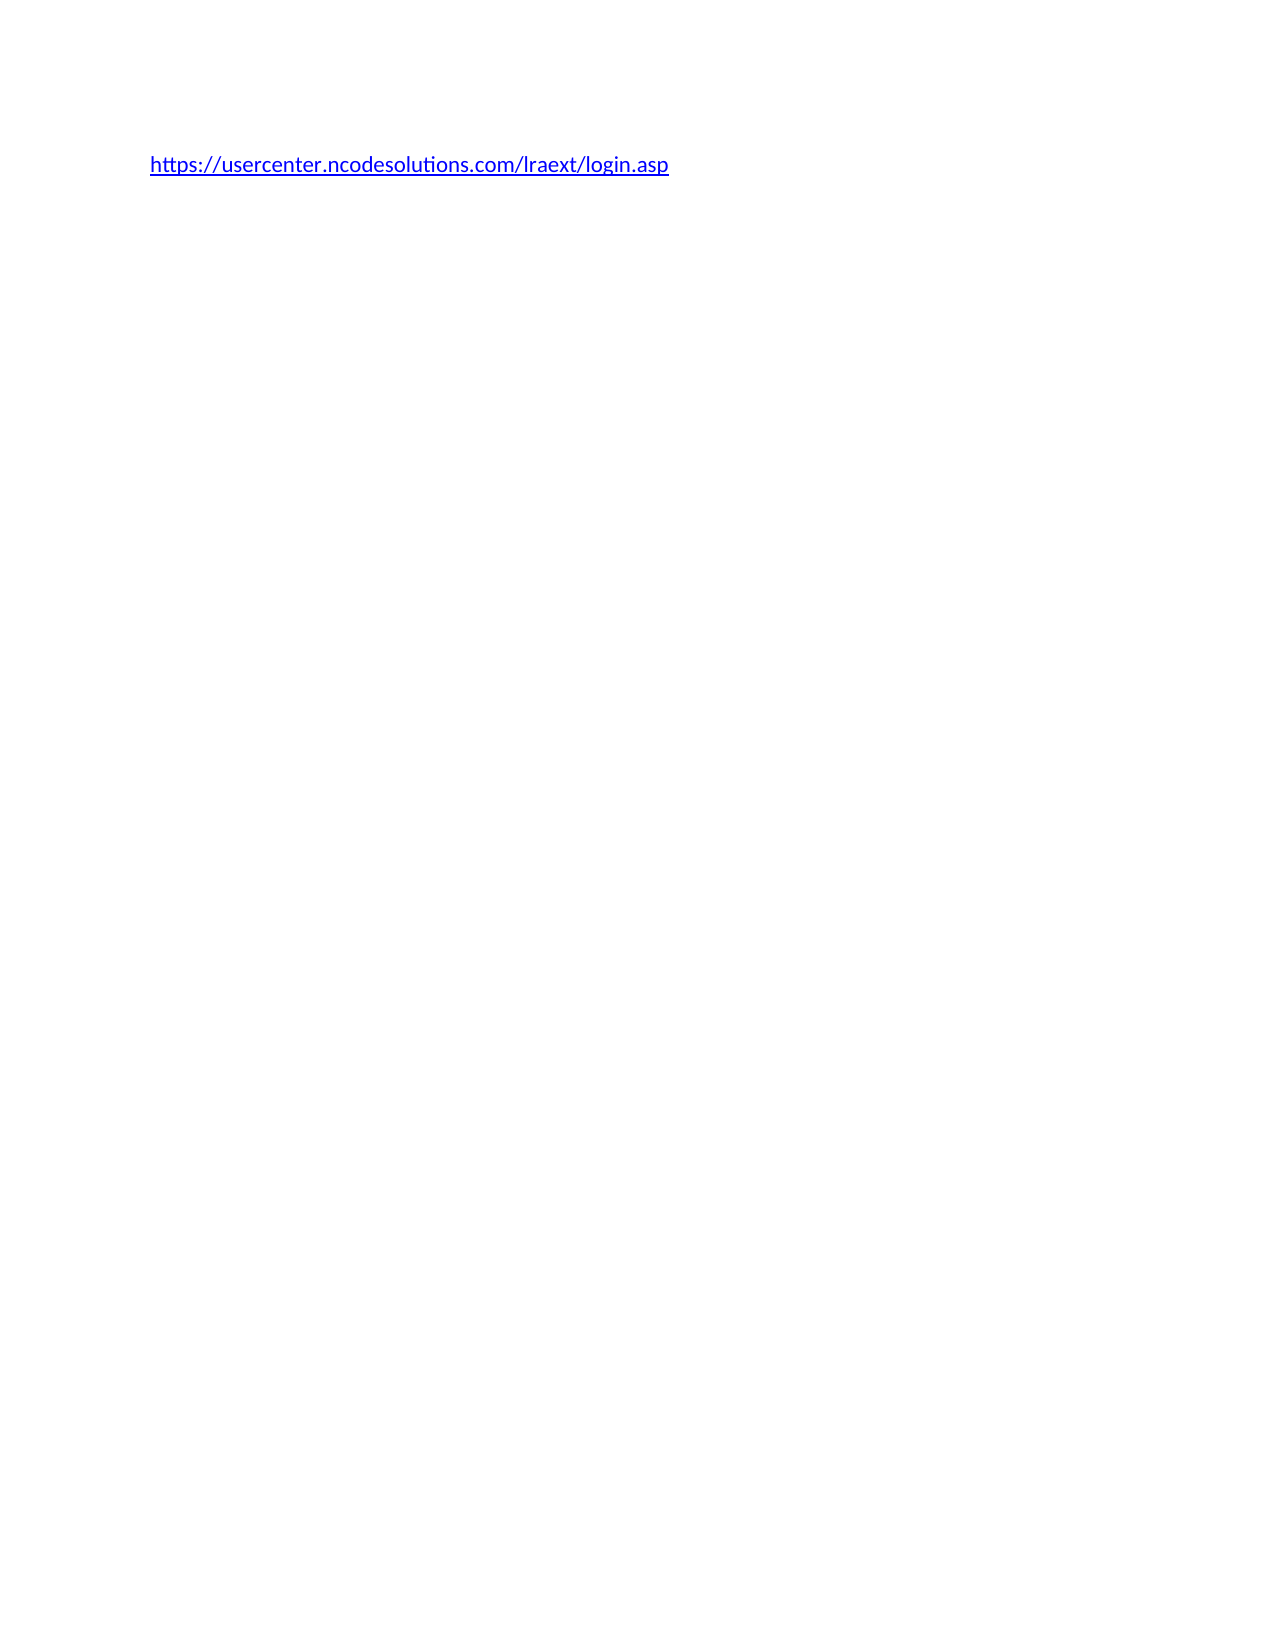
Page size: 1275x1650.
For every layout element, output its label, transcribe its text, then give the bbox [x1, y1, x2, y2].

text https://usercenter.ncodesolutions.com/lraext/login.asp [150, 150, 1125, 178]
